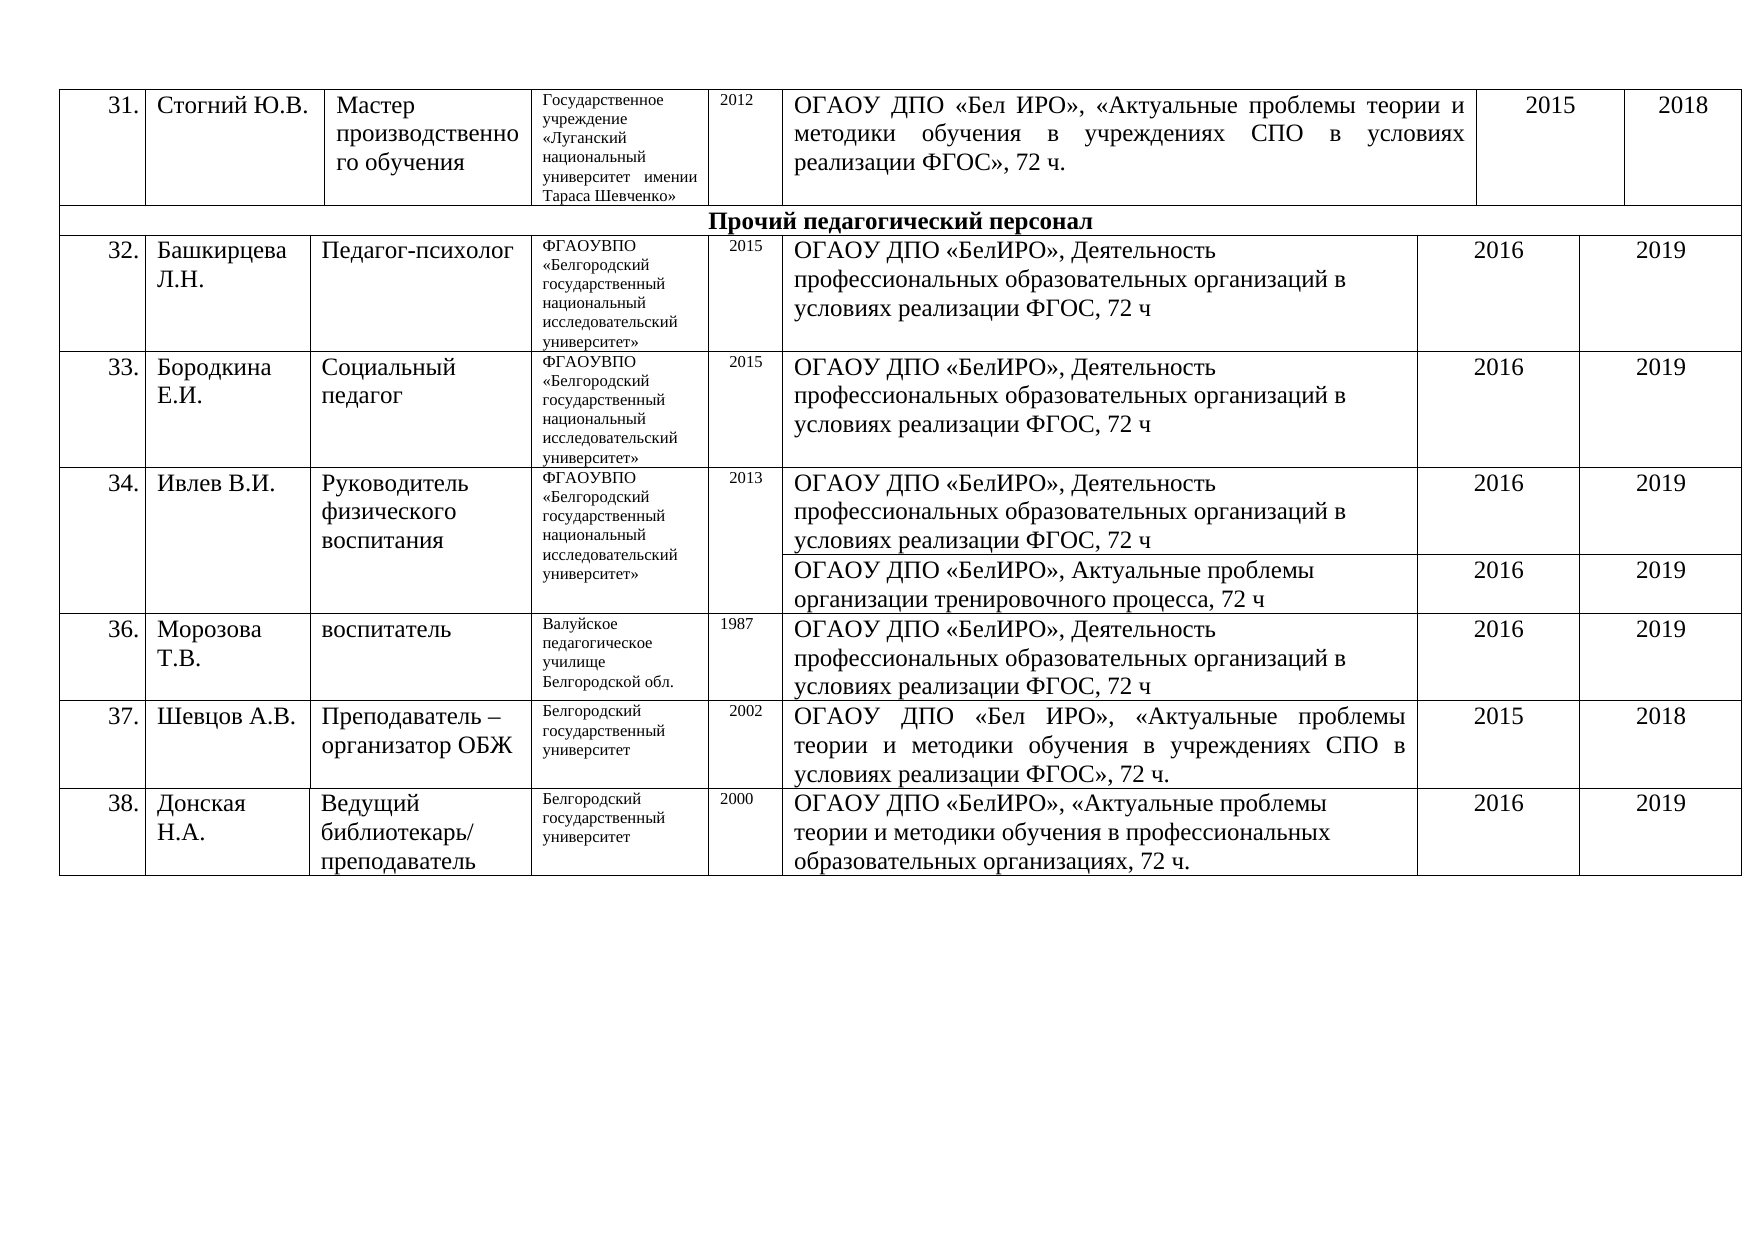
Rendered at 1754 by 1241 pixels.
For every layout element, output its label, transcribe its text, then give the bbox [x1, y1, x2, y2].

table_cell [325, 90, 531, 205]
table_cell 2013 [709, 468, 782, 613]
table_cell 2019 [1580, 789, 1741, 875]
table_cell 2002 [709, 701, 782, 787]
table_cell ОГАОУ ДПО «БелИРО», Деятельность профессиональных образовательных организаций в условиях реализации ФГОС, 72 ч [783, 352, 1417, 467]
table_cell Валуйское педагогическое училище Белгородской обл. [532, 614, 708, 700]
table_cell [60, 701, 145, 787]
table_cell 2018 [1625, 90, 1741, 205]
table_cell 1987 [709, 614, 782, 700]
table_cell ОГАОУ ДПО «БелИРО», Деятельность профессиональных образовательных организаций в условиях реализации ФГОС, 72 ч [783, 236, 1417, 351]
table_cell 2019 [1580, 614, 1741, 700]
table_cell [60, 789, 145, 875]
table_cell 2018 [1580, 701, 1741, 787]
table_cell [60, 90, 145, 205]
table_cell 2019 [1580, 468, 1741, 554]
table_cell Шевцов А.В. [146, 701, 310, 787]
table_cell Государственное учреждение «Луганский национальный университет имении Тараса Шевченко» [532, 90, 708, 205]
table_cell Руководитель физического воспитания [311, 468, 531, 613]
table_cell ОГАОУ ДПО «БелИРО», Актуальные проблемы организации тренировочного процесса, 72 ч [783, 555, 1417, 613]
table_cell 2019 [1580, 352, 1741, 467]
table_cell ФГАОУВПО «Белгородский государственный национальный исследовательский университет» [532, 468, 708, 613]
table_cell 2015 [1418, 701, 1579, 787]
table_cell Социальный педагог [311, 352, 531, 467]
table_cell ОГАОУ ДПО «БелИРО», Деятельность профессиональных образовательных организаций в условиях реализации ФГОС, 72 ч [783, 468, 1417, 554]
table_cell воспитатель [311, 614, 531, 700]
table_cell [783, 90, 1476, 205]
table_cell 2019 [1580, 236, 1741, 351]
table_cell ОГАОУ ДПО «БелИРО», «Актуальные проблемы теории и методики обучения в профессиональных образовательных организациях, 72 ч. [783, 789, 1417, 875]
table_cell Башкирцева Л.Н. [146, 236, 310, 351]
table_cell Морозова Т.В. [146, 614, 310, 700]
table_cell Белгородский государственный университет [532, 789, 708, 875]
table_cell ФГАОУВПО «Белгородский государственный национальный исследовательский университет» [532, 352, 708, 467]
table_cell Педагог-психолог [311, 236, 531, 351]
table_cell 2012 [709, 90, 782, 205]
table_cell 2016 [1418, 555, 1579, 613]
table_cell Белгородский государственный университет [532, 701, 708, 787]
table_cell [60, 468, 145, 613]
table_cell Ведущий библиотекарь/ преподаватель [310, 789, 531, 875]
table_cell 2016 [1418, 352, 1579, 467]
table_cell Прочий педагогический персонал [60, 206, 1741, 234]
table_cell 2016 [1418, 236, 1579, 351]
table_cell Преподаватель –организатор ОБЖ [311, 701, 531, 787]
table_cell ОГАОУ ДПО «Бел ИРО», «Актуальные проблемы теории и методики обучения в учреждениях СПО в условиях реализации ФГОС», 72 ч. [783, 701, 1417, 787]
table_cell 2015 [709, 352, 782, 467]
table_cell [60, 352, 145, 467]
table_cell 2015 [1477, 90, 1624, 205]
table_cell 2016 [1418, 468, 1579, 554]
table_cell 2016 [1418, 789, 1579, 875]
table_cell 2015 [709, 236, 782, 351]
table_cell 2019 [1580, 555, 1741, 613]
table_cell Стогний Ю.В. [146, 90, 324, 205]
table_cell Бородкина Е.И. [146, 352, 310, 467]
table_cell ФГАОУВПО «Белгородский государственный национальный исследовательский университет» [532, 236, 708, 351]
table_cell 2000 [709, 789, 782, 875]
table_cell [60, 236, 145, 351]
table_cell 2016 [1418, 614, 1579, 700]
table_cell ОГАОУ ДПО «БелИРО», Деятельность профессиональных образовательных организаций в условиях реализации ФГОС, 72 ч [783, 614, 1417, 700]
table_cell Ивлев В.И. [146, 468, 310, 613]
table_cell [60, 614, 145, 700]
table_cell Донская Н.А. [146, 789, 309, 875]
